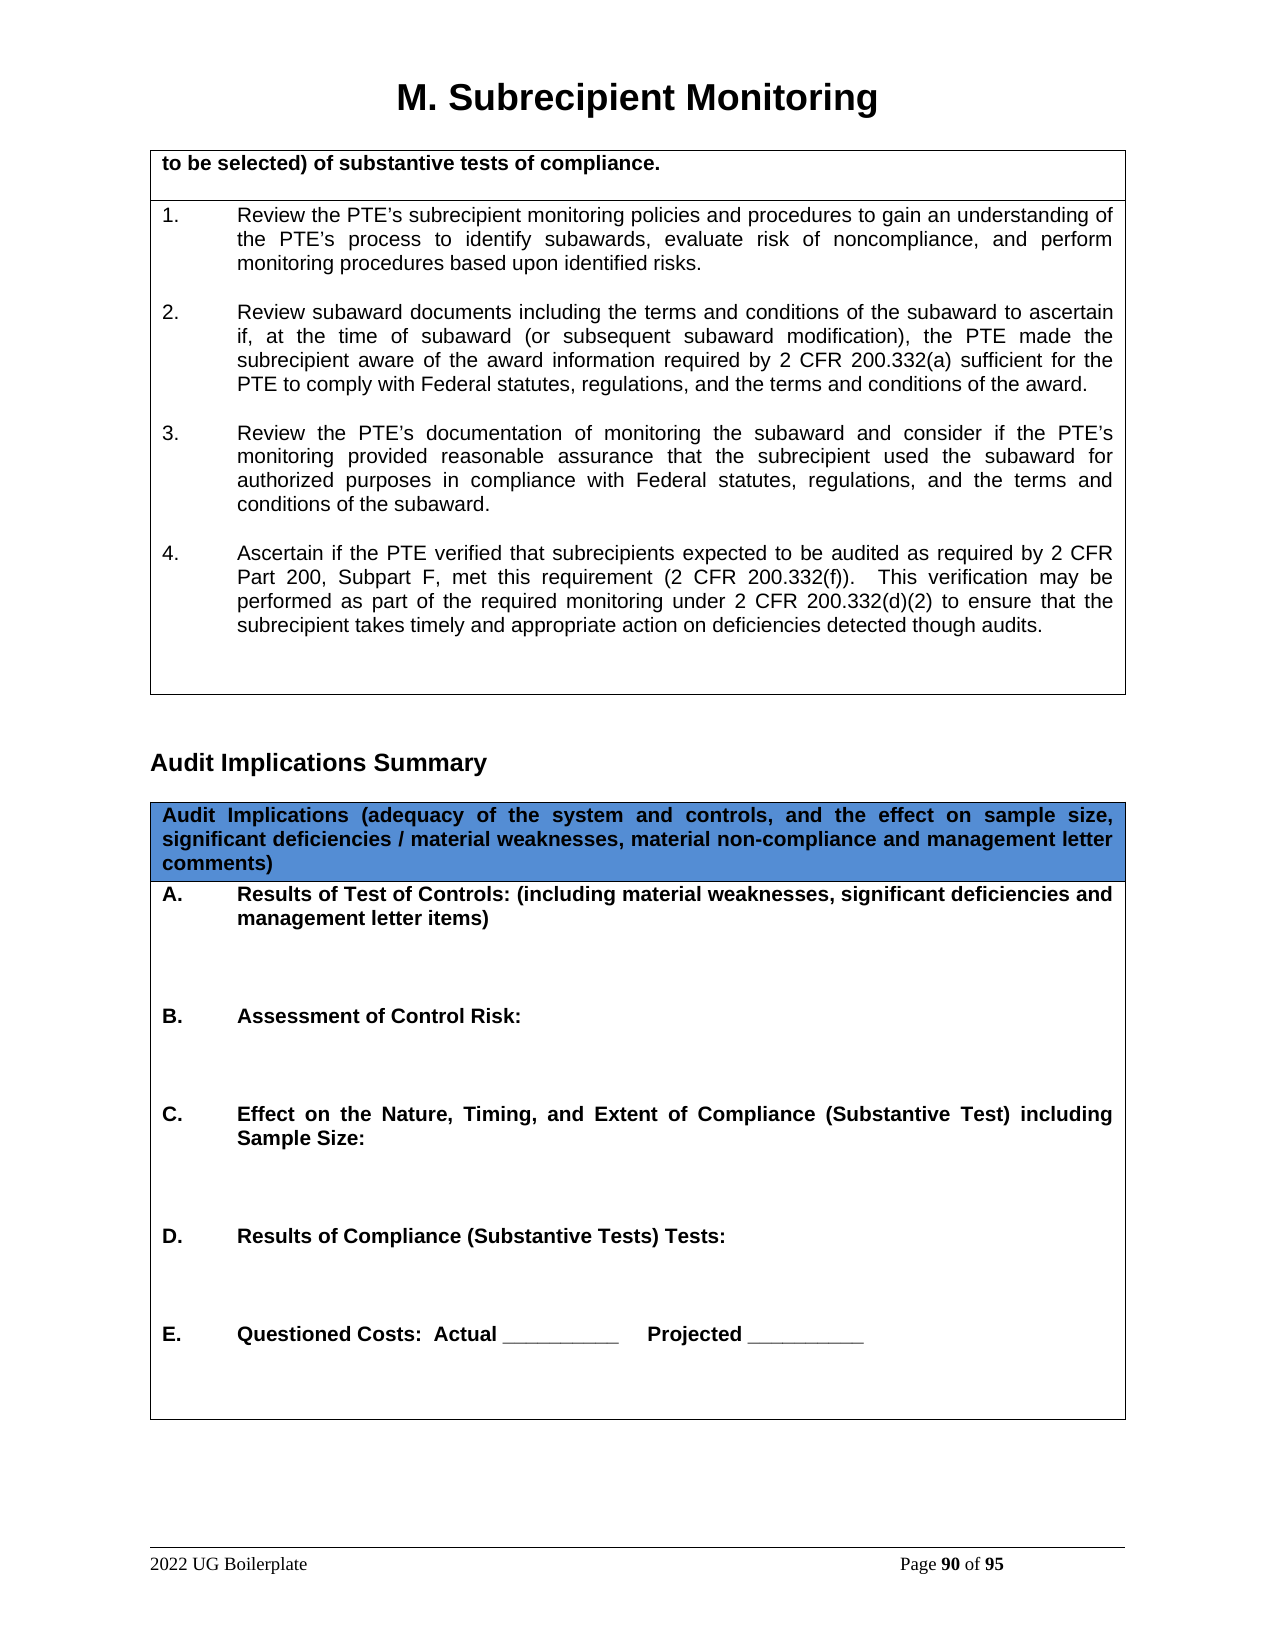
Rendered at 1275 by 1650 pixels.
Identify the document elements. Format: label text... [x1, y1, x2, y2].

subtitle Audit Implications Summary [150, 752, 1125, 777]
table_header Audit Implications (adequacy of the system and controls, and the effect on sample size, significant deficiencies / material weaknesses, material non-compliance and management letter comments) [151, 803, 1125, 881]
table_cell Results of Test of Controls: (including material weaknesses, significant deficiencies and management letter items) Assessment of Control Risk: Effect on the Nature, Timing, and Extent of Compliance (Substantive Test) including Sample Size: Results of Compliance (Substantive Tests) Tests: Questioned Costs: Actual __________ Projected __________ [151, 882, 1125, 1419]
table_cell Review the PTE’s subrecipient monitoring policies and procedures to gain an understanding of the PTE’s process to identify subawards, evaluate risk of noncompliance, and perform monitoring procedures based upon identified risks. 2. Review subaward documents including the terms and conditions of the subaward to ascertain if, at the time of subaward (or subsequent subaward modification), the PTE made the subrecipient aware of the award information required by 2 CFR 200.332(a) sufficient for the PTE to comply with Federal statutes, regulations, and the terms and conditions of the award. 3. Review the PTE’s documentation of monitoring the subaward and consider if the PTE’s monitoring provided reasonable assurance that the subrecipient used the subaward for authorized purposes in compliance with Federal statutes, regulations, and the terms and conditions of the subaward. 4. Ascertain if the PTE verified that subrecipients expected to be audited as required by 2 CFR Part 200, Subpart F, met this requirement (2 CFR 200.332(f)). This verification may be performed as part of the required monitoring under 2 CFR 200.332(d)(2) to ensure that the subrecipient takes timely and appropriate action on deficiencies detected though audits. [151, 201, 1125, 694]
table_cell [151, 151, 1125, 200]
